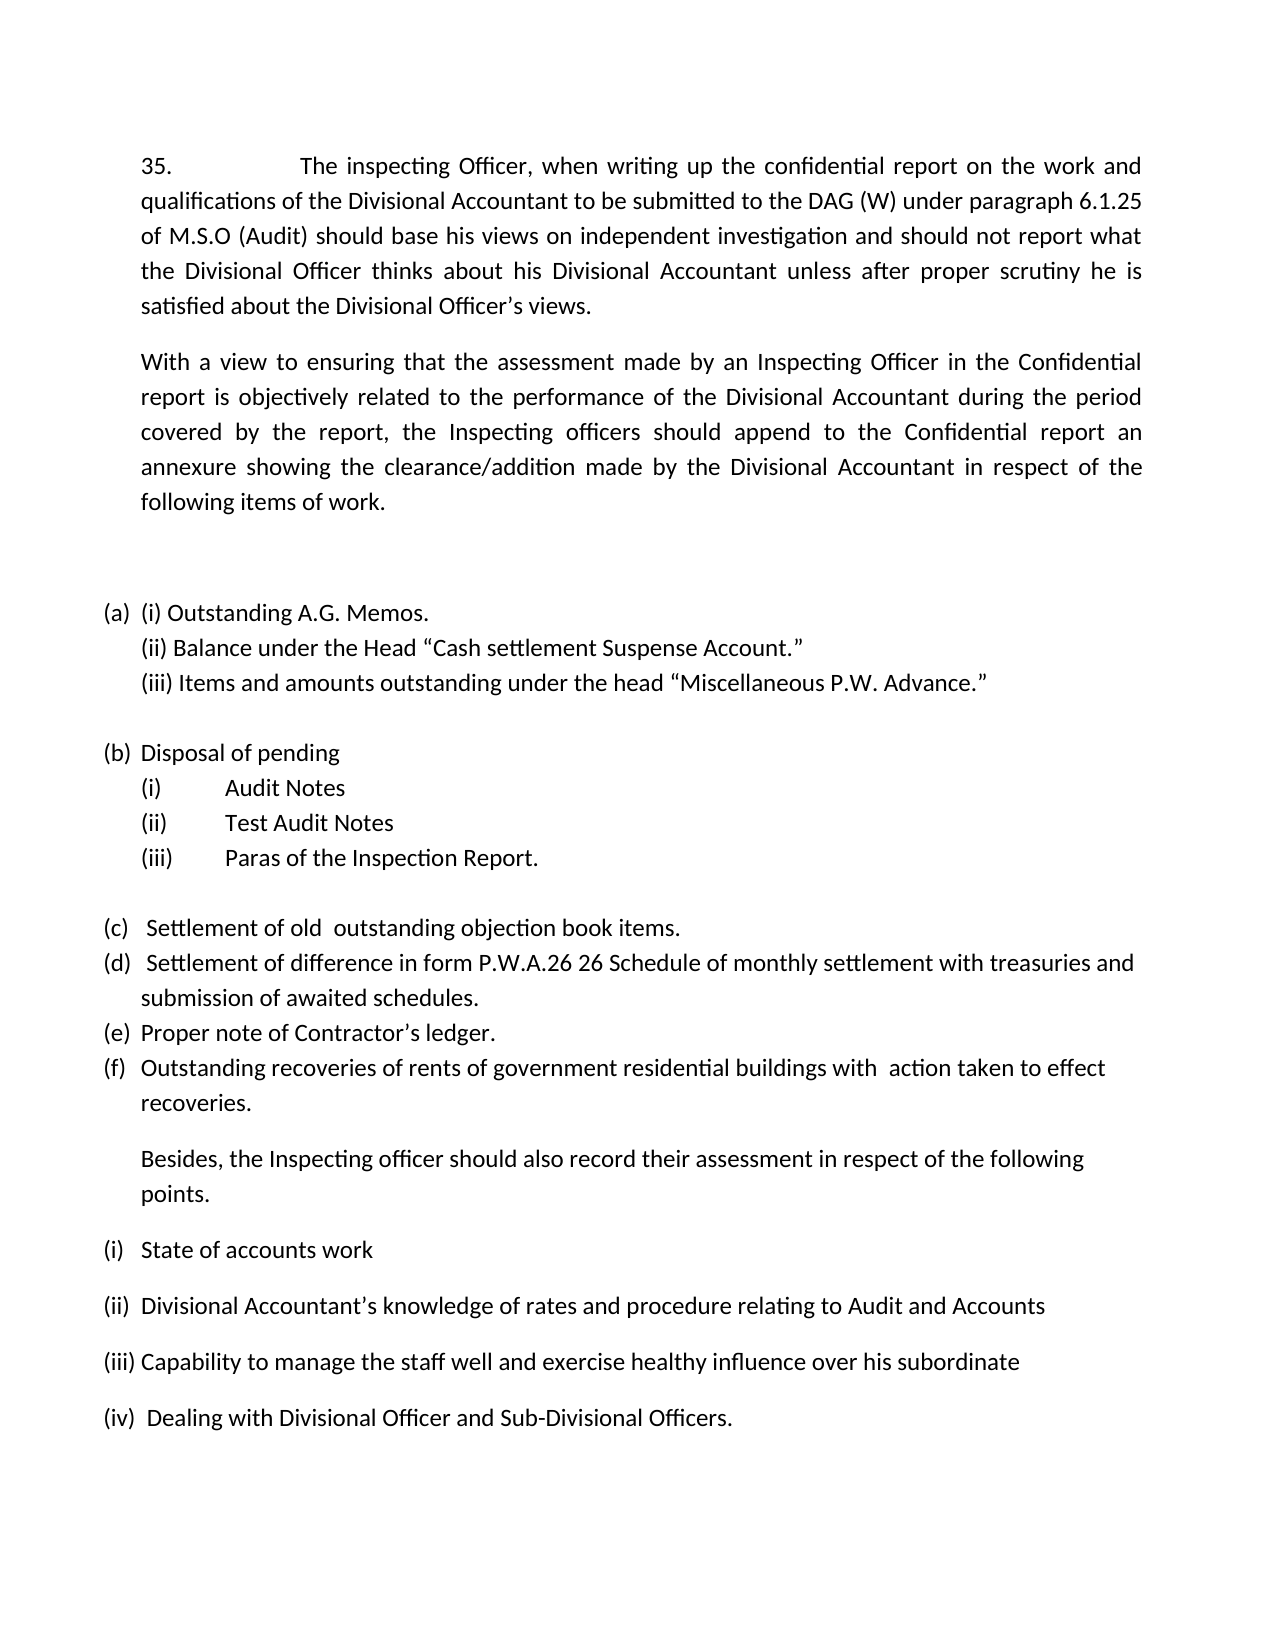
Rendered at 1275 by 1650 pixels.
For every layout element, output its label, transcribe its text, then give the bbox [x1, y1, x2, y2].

text (i) State of accounts work [103, 1234, 1144, 1265]
list Settlement of old outstanding objection book items. [103, 912, 1144, 943]
list Disposal of pending [103, 737, 1144, 768]
list Settlement of difference in form P.W.A.26 26 Schedule of monthly settlement with treasuries and submission of awaited schedules. [103, 947, 1144, 1013]
text 35. The inspecting Officer, when writing up the confidential report on the work and qualifications of the Divisional Accountant to be submitted to the DAG (W) under paragraph 6.1.25 of M.S.O (Audit) should base his views on independent investigation and should not report what the Divisional Officer thinks about his Divisional Accountant unless after proper scrutiny he is satisfied about the Divisional Officer’s views. [141, 150, 1144, 321]
list Paras of the Inspection Report. [141, 842, 1144, 873]
list (i) Outstanding A.G. Memos. [103, 597, 1144, 628]
list (ii) Balance under the Head “Cash settlement Suspense Account.” [141, 632, 1144, 663]
text (iii) Capability to manage the staff well and exercise healthy influence over his subordinate [103, 1346, 1144, 1376]
list Proper note of Contractor’s ledger. [103, 1017, 1144, 1048]
list Outstanding recoveries of rents of government residential buildings with action taken to effect recoveries. [103, 1052, 1144, 1118]
text (ii) Divisional Accountant’s knowledge of rates and procedure relating to Audit and Accounts [103, 1290, 1144, 1321]
text Besides, the Inspecting officer should also record their assessment in respect of the following points. [141, 1143, 1144, 1209]
text (iv) Dealing with Divisional Officer and Sub-Divisional Officers. [103, 1402, 1144, 1432]
text With a view to ensuring that the assessment made by an Inspecting Officer in the Confidential report is objectively related to the performance of the Divisional Accountant during the period covered by the report, the Inspecting officers should append to the Confidential report an annexure showing the clearance/addition made by the Divisional Accountant in respect of the following items of work. [141, 346, 1144, 516]
list Audit Notes [141, 772, 1144, 803]
list (iii) Items and amounts outstanding under the head “Miscellaneous P.W. Advance.” [141, 667, 1144, 698]
list Test Audit Notes [141, 807, 1144, 838]
